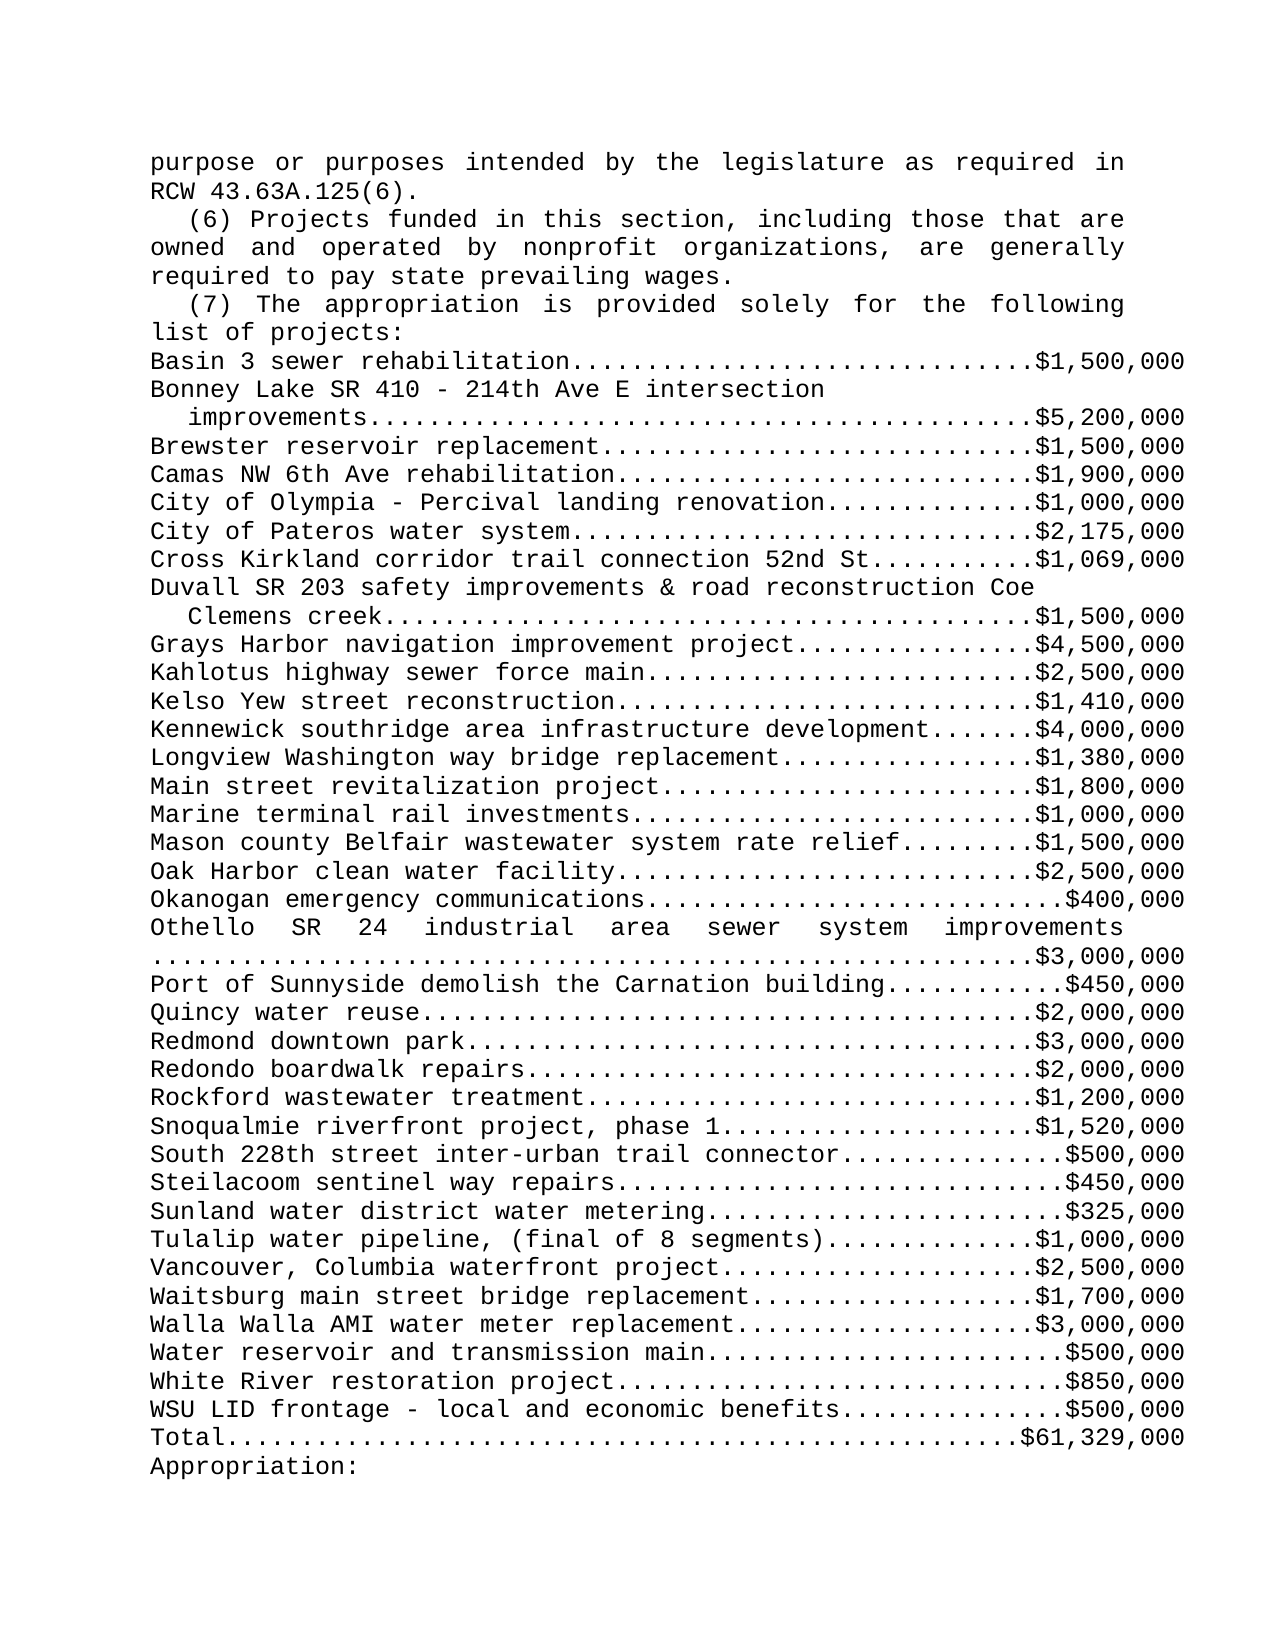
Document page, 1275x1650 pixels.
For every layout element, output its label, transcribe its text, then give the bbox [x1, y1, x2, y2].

text Vancouver, Columbia waterfront project $2,500,000 [150, 1255, 1125, 1283]
text Waitsburg main street bridge replacement $1,700,000 [150, 1283, 1125, 1312]
text Walla Walla AMI water meter replacement $3,000,000 [150, 1312, 1125, 1340]
text Snoqualmie riverfront project, phase 1 $1,520,000 [150, 1113, 1125, 1142]
text Grays Harbor navigation improvement project $4,500,000 [150, 632, 1125, 660]
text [150, 150, 1125, 207]
text White River restoration project $850,000 [150, 1368, 1125, 1397]
text Okanogan emergency communications $400,000 [150, 887, 1125, 915]
text Duvall SR 203 safety improvements & road reconstruction Coe [150, 575, 1125, 603]
text Redondo boardwalk repairs $2,000,000 [150, 1057, 1125, 1085]
text Kennewick southridge area infrastructure development $4,000,000 [150, 717, 1125, 745]
text WSU LID frontage - local and economic benefits $500,000 [150, 1397, 1125, 1425]
text improvements $5,200,000 [150, 405, 1125, 433]
text Steilacoom sentinel way repairs $450,000 [150, 1170, 1125, 1198]
text Brewster reservoir replacement $1,500,000 [150, 433, 1125, 462]
text Longview Washington way bridge replacement $1,380,000 [150, 745, 1125, 773]
text Total $61,329,000 [150, 1425, 1125, 1453]
text South 228th street inter-urban trail connector $500,000 [150, 1142, 1125, 1170]
text Mason county Belfair wastewater system rate relief $1,500,000 [150, 830, 1125, 858]
text Port of Sunnyside demolish the Carnation building $450,000 [150, 972, 1125, 1000]
text (7) The appropriation is provided solely for the following list of projects: [150, 292, 1125, 348]
text Sunland water district water metering $325,000 [150, 1198, 1125, 1227]
text Othello SR 24 industrial area sewer system improvements $3,000,000 [150, 915, 1125, 972]
text Clemens creek $1,500,000 [150, 603, 1125, 632]
text Cross Kirkland corridor trail connection 52nd St $1,069,000 [150, 547, 1125, 575]
text Camas NW 6th Ave rehabilitation $1,900,000 [150, 462, 1125, 490]
text City of Olympia - Percival landing renovation $1,000,000 [150, 490, 1125, 518]
text Marine terminal rail investments $1,000,000 [150, 802, 1125, 830]
text (6) Projects funded in this section, including those that are owned and operated by nonprofit organizations, are generally required to pay state prevailing wages. [150, 207, 1125, 292]
text Appropriation: [150, 1453, 1125, 1482]
text Kahlotus highway sewer force main $2,500,000 [150, 660, 1125, 688]
text Basin 3 sewer rehabilitation $1,500,000 [150, 348, 1125, 377]
text Rockford wastewater treatment $1,200,000 [150, 1085, 1125, 1113]
text Oak Harbor clean water facility $2,500,000 [150, 858, 1125, 887]
text Tulalip water pipeline, (final of 8 segments) $1,000,000 [150, 1227, 1125, 1255]
text Bonney Lake SR 410 - 214th Ave E intersection [150, 377, 1125, 405]
text Water reservoir and transmission main $500,000 [150, 1340, 1125, 1368]
text Kelso Yew street reconstruction $1,410,000 [150, 688, 1125, 717]
text City of Pateros water system $2,175,000 [150, 518, 1125, 547]
text Main street revitalization project $1,800,000 [150, 773, 1125, 802]
text Quincy water reuse $2,000,000 [150, 1000, 1125, 1028]
text Redmond downtown park $3,000,000 [150, 1028, 1125, 1057]
